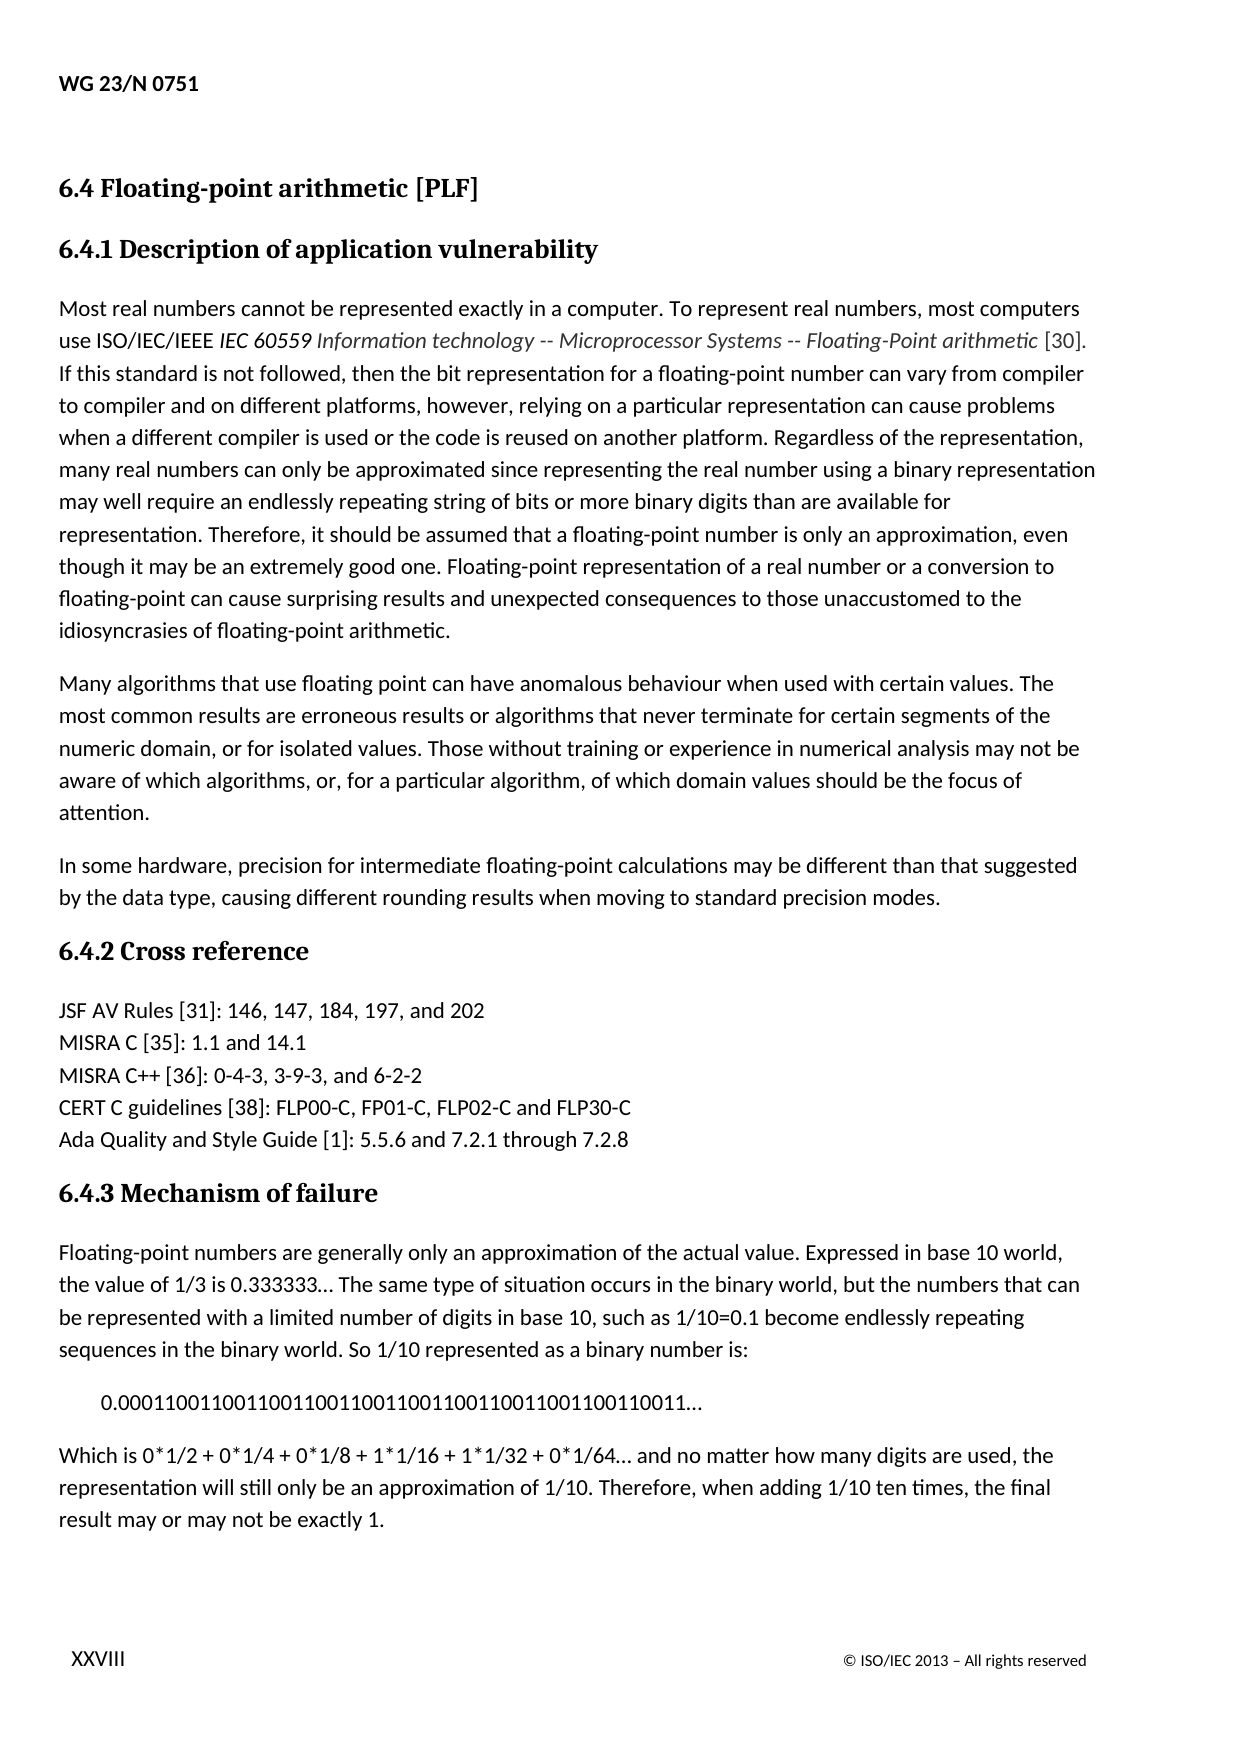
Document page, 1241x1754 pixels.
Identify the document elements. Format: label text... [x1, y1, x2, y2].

subtitle 6.4 Floating-point arithmetic [PLF] [58, 173, 1099, 205]
text Which is 0*1/2 + 0*1/4 + 0*1/8 + 1*1/16 + 1*1/32 + 0*1/64… and no matter how many digits are used, the representation will still only be an approximation of 1/10. Therefore, when adding 1/10 ten times, the final result may or may not be exactly 1. [58, 1441, 1099, 1533]
text Floating-point numbers are generally only an approximation of the actual value. Expressed in base 10 world, the value of 1/3 is 0.333333… The same type of situation occurs in the binary world, but the numbers that can be represented with a limited number of digits in base 10, such as 1/10=0.1 become endlessly repeating sequences in the binary world. So 1/10 represented as a binary number is: [58, 1238, 1099, 1363]
text Many algorithms that use floating point can have anomalous behaviour when used with certain values. The most common results are erroneous results or algorithms that never terminate for certain segments of the numeric domain, or for isolated values. Those without training or experience in numerical analysis may not be aware of which algorithms, or, for a particular algorithm, of which domain values should be the focus of attention. [58, 669, 1099, 826]
text Ada Quality and Style Guide [1]: 5.5.6 and 7.2.1 through 7.2.8 [58, 1125, 1099, 1153]
text In some hardware, precision for intermediate floating-point calculations may be different than that suggested by the data type, causing different rounding results when moving to standard precision modes. [58, 851, 1099, 911]
text MISRA C++ [36]: 0-4-3, 3-9-3, and 6-2-2 [58, 1061, 1099, 1089]
subtitle 6.4.2 Cross reference [58, 936, 1099, 967]
subtitle 6.4.3 Mechanism of failure [58, 1178, 1099, 1209]
text JSF AV Rules [31]: 146, 147, 184, 197, and 202 [58, 996, 1099, 1024]
text MISRA C [35]: 1.1 and 14.1 [58, 1028, 1099, 1057]
text Most real numbers cannot be represented exactly in a computer. To represent real numbers, most computers use ISO/IEC/IEEE IEC 60559 Information technology -- Microprocessor Systems -- Floating-Point arithmetic [30]. If this standard is not followed, then the bit representation for a floating-point number can vary from compiler to compiler and on different platforms, however, relying on a particular representation can cause problems when a different compiler is used or the code is reused on another platform. Regardless of the representation, many real numbers can only be approximated since representing the real number using a binary representation may well require an endlessly repeating string of bits or more binary digits than are available for representation. Therefore, it should be assumed that a floating-point number is only an approximation, even though it may be an extremely good one. Floating-point representation of a real number or a conversion to floating-point can cause surprising results and unexpected consequences to those unaccustomed to the idiosyncrasies of floating-point arithmetic. [58, 294, 1099, 644]
text CERT C guidelines [38]: FLP00-C, FP01-C, FLP02-C and FLP30-C [58, 1093, 1099, 1121]
text 0.0001100110011001100110011001100110011001100110011… [101, 1388, 1099, 1416]
subtitle 6.4.1 Description of application vulnerability [58, 234, 1099, 265]
